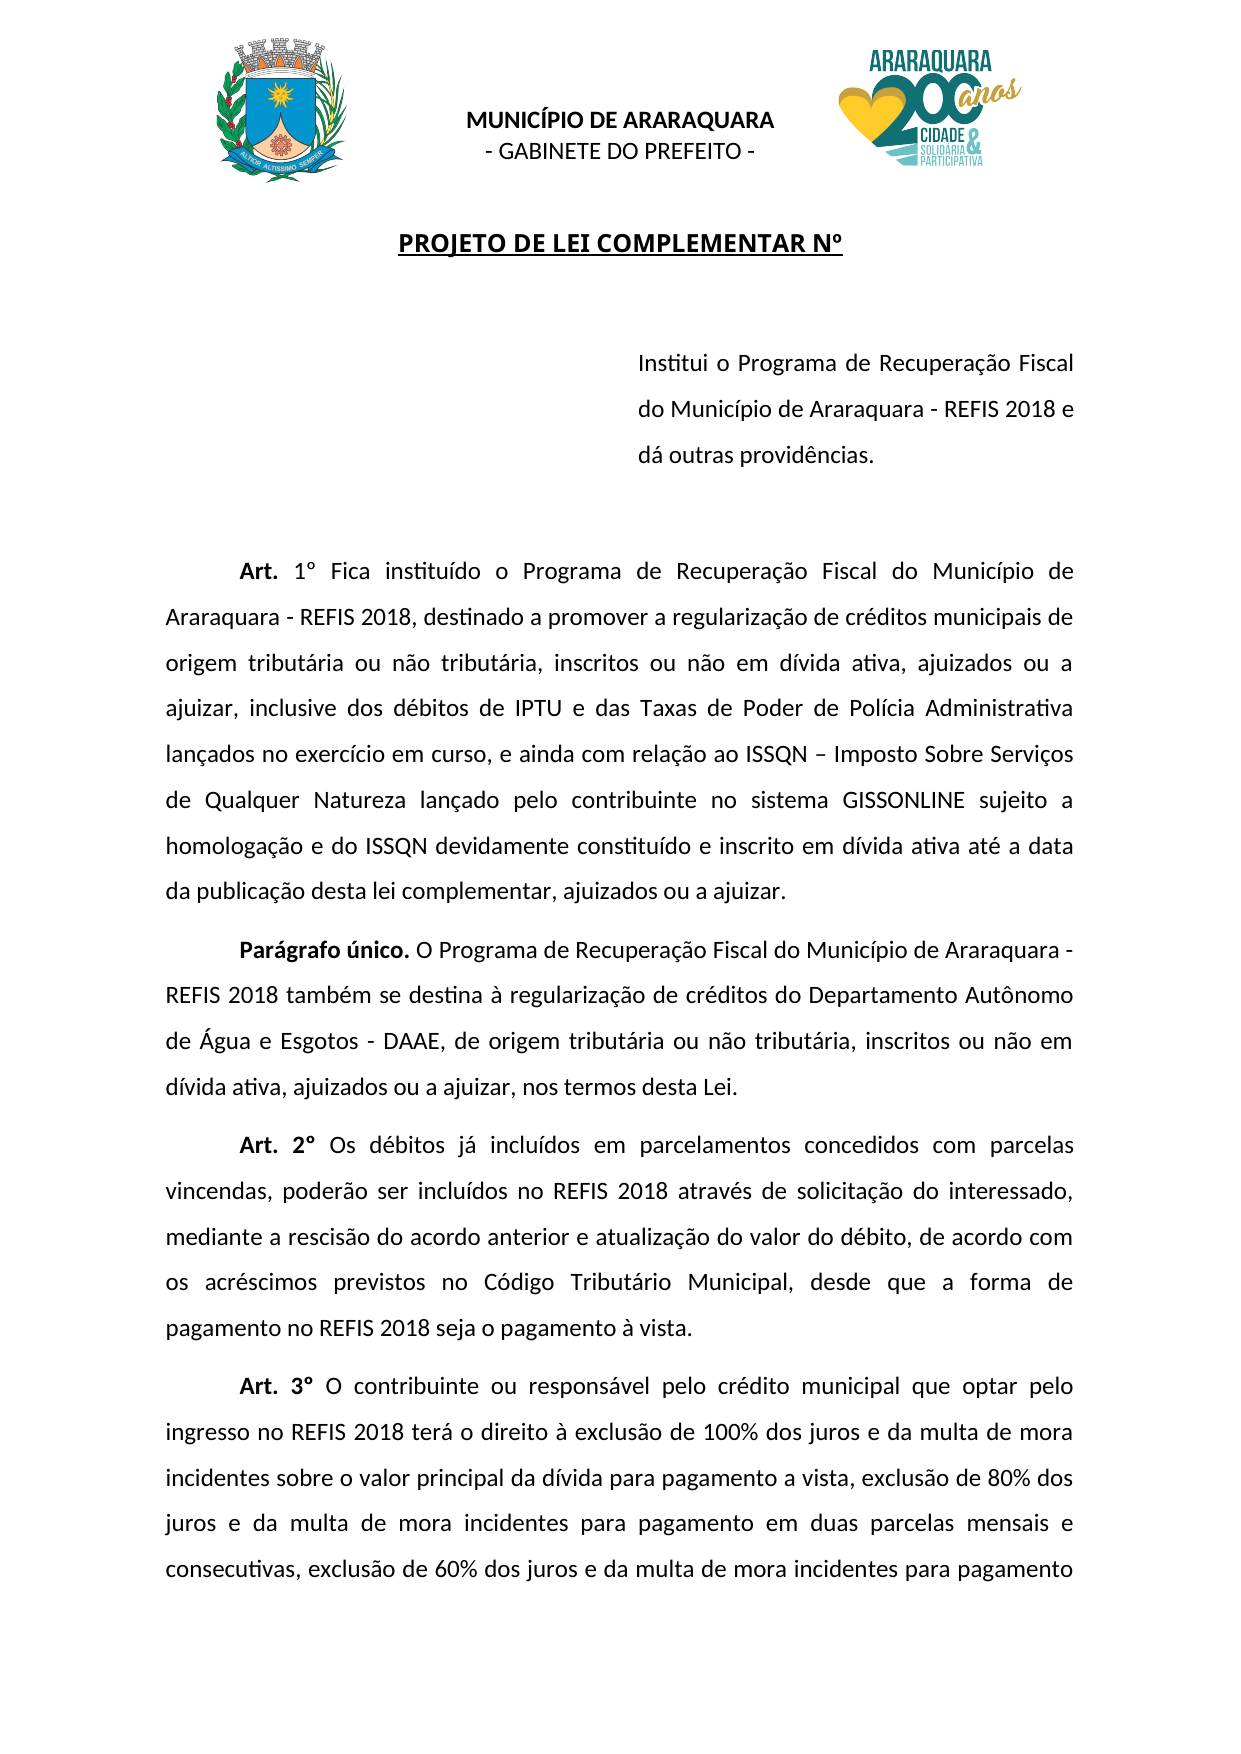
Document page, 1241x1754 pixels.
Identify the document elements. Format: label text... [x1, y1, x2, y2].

text Art. 2º Os débitos já incluídos em parcelamentos concedidos com parcelas vincendas, poderão ser incluídos no REFIS 2018 através de solicitação do interessado, mediante a rescisão do acordo anterior e atualização do valor do débito, de acordo com os acréscimos previstos no Código Tributário Municipal, desde que a forma de pagamento no REFIS 2018 seja o pagamento à vista. [165, 1129, 1075, 1343]
text Institui o Programa de Recuperação Fiscal do Município de Araraquara - REFIS 2018 e dá outras providências. [638, 347, 1075, 469]
picture [216, 38, 348, 183]
picture [838, 50, 1022, 166]
text Art. 1º Fica instituído o Programa de Recuperação Fiscal do Município de Araraquara - REFIS 2018, destinado a promover a regularização de créditos municipais de origem tributária ou não tributária, inscritos ou não em dívida ativa, ajuizados ou a ajuizar, inclusive dos débitos de IPTU e das Taxas de Poder de Polícia Administrativa lançados no exercício em curso, e ainda com relação ao ISSQN – Imposto Sobre Serviços de Qualquer Natureza lançado pelo contribuinte no sistema GISSONLINE sujeito a homologação e do ISSQN devidamente constituído e inscrito em dívida ativa até a data da publicação desta lei complementar, ajuizados ou a ajuizar. [165, 555, 1075, 906]
text PROJETO DE LEI COMPLEMENTAR Nº [165, 226, 1075, 260]
text Parágrafo único. O Programa de Recuperação Fiscal do Município de Araraquara - REFIS 2018 também se destina à regularização de créditos do Departamento Autônomo de Água e Esgotos - DAAE, de origem tributária ou não tributária, inscritos ou não em dívida ativa, ajuizados ou a ajuizar, nos termos desta Lei. [165, 934, 1075, 1101]
